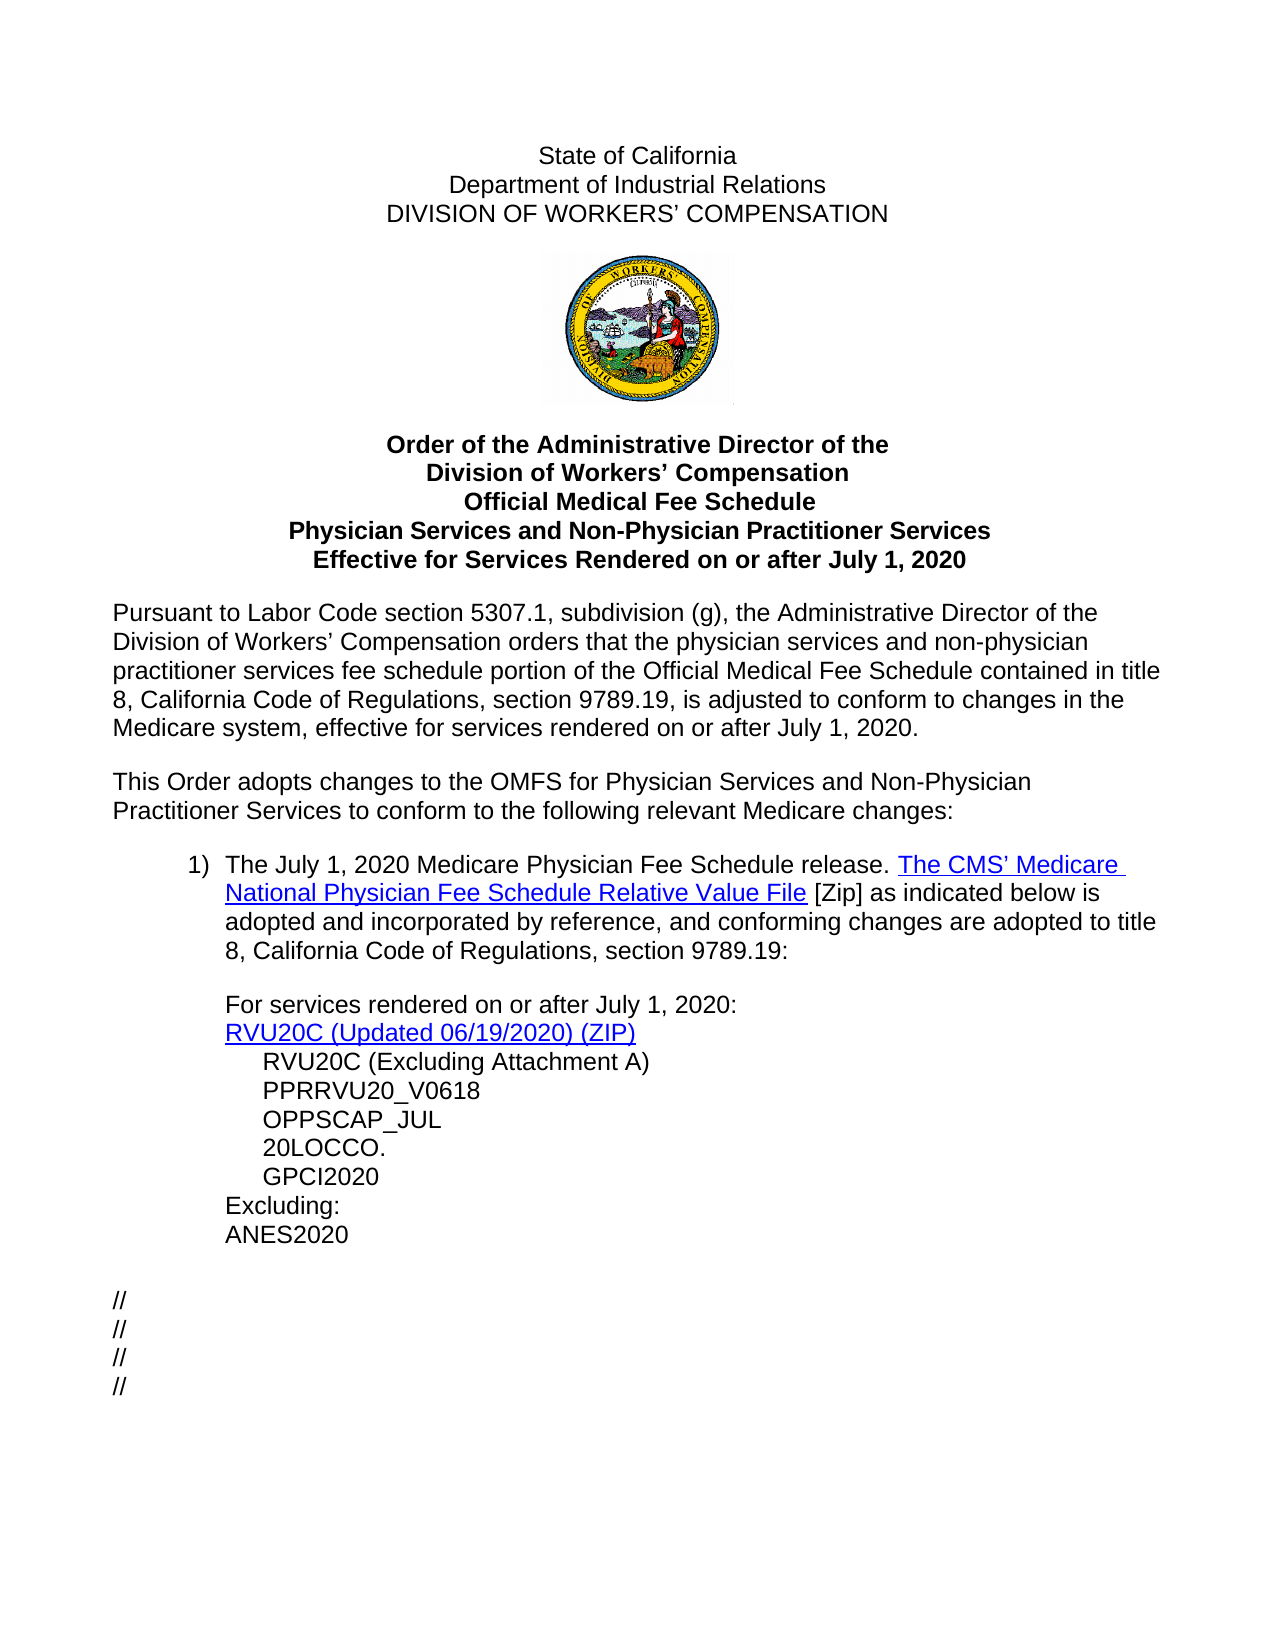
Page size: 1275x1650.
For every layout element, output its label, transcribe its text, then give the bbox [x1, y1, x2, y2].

text Order of the Administrative Director of the [112, 429, 1162, 458]
text Excluding: [225, 1191, 1087, 1219]
text // [112, 1343, 1162, 1372]
text // [112, 1372, 1162, 1401]
text Official Medical Fee Schedule [192, 487, 1087, 516]
text 20LOCCO. [262, 1133, 1087, 1162]
text Physician Services and Non-Physician Practitioner Services [192, 516, 1087, 544]
text State of California [112, 141, 1162, 170]
picture [541, 252, 734, 405]
text // [112, 1314, 1162, 1343]
text // [112, 1286, 1162, 1314]
text Division of Workers’ Compensation [112, 458, 1162, 487]
text DIVISION OF WORKERS’ COMPENSATION [112, 199, 1162, 227]
text GPCI2020 [262, 1162, 1087, 1191]
text ANES2020 [225, 1219, 1087, 1248]
text This Order adopts changes to the OMFS for Physician Services and Non-Physician Practitioner Services to conform to the following relevant Medicare changes: [112, 767, 1162, 824]
list The July 1, 2020 Medicare Physician Fee Schedule release. The CMS’ Medicare National Physician Fee Schedule Relative Value File [Zip] as indicated below is adopted and incorporated by reference, and conforming changes are adopted to title 8, California Code of Regulations, section 9789.19: [187, 849, 1162, 964]
text RVU20C (Excluding Attachment A) [262, 1047, 1087, 1076]
text For services rendered on or after July 1, 2020: [225, 989, 1087, 1018]
text Department of Industrial Relations [112, 170, 1162, 199]
text Pursuant to Labor Code section 5307.1, subdivision (g), the Administrative Director of the Division of Workers’ Compensation orders that the physician services and non-physician practitioner services fee schedule portion of the Official Medical Fee Schedule contained in title 8, California Code of Regulations, section 9789.19, is adjusted to conform to changes in the Medicare system, effective for services rendered on or after July 1, 2020. [112, 598, 1162, 742]
text OPPSCAP_JUL [262, 1104, 1087, 1133]
text PPRRVU20_V0618 [262, 1076, 1087, 1104]
text Effective for Services Rendered on or after July 1, 2020 [192, 544, 1087, 573]
text RVU20C (Updated 06/19/2020) (ZIP) [225, 1018, 1087, 1047]
